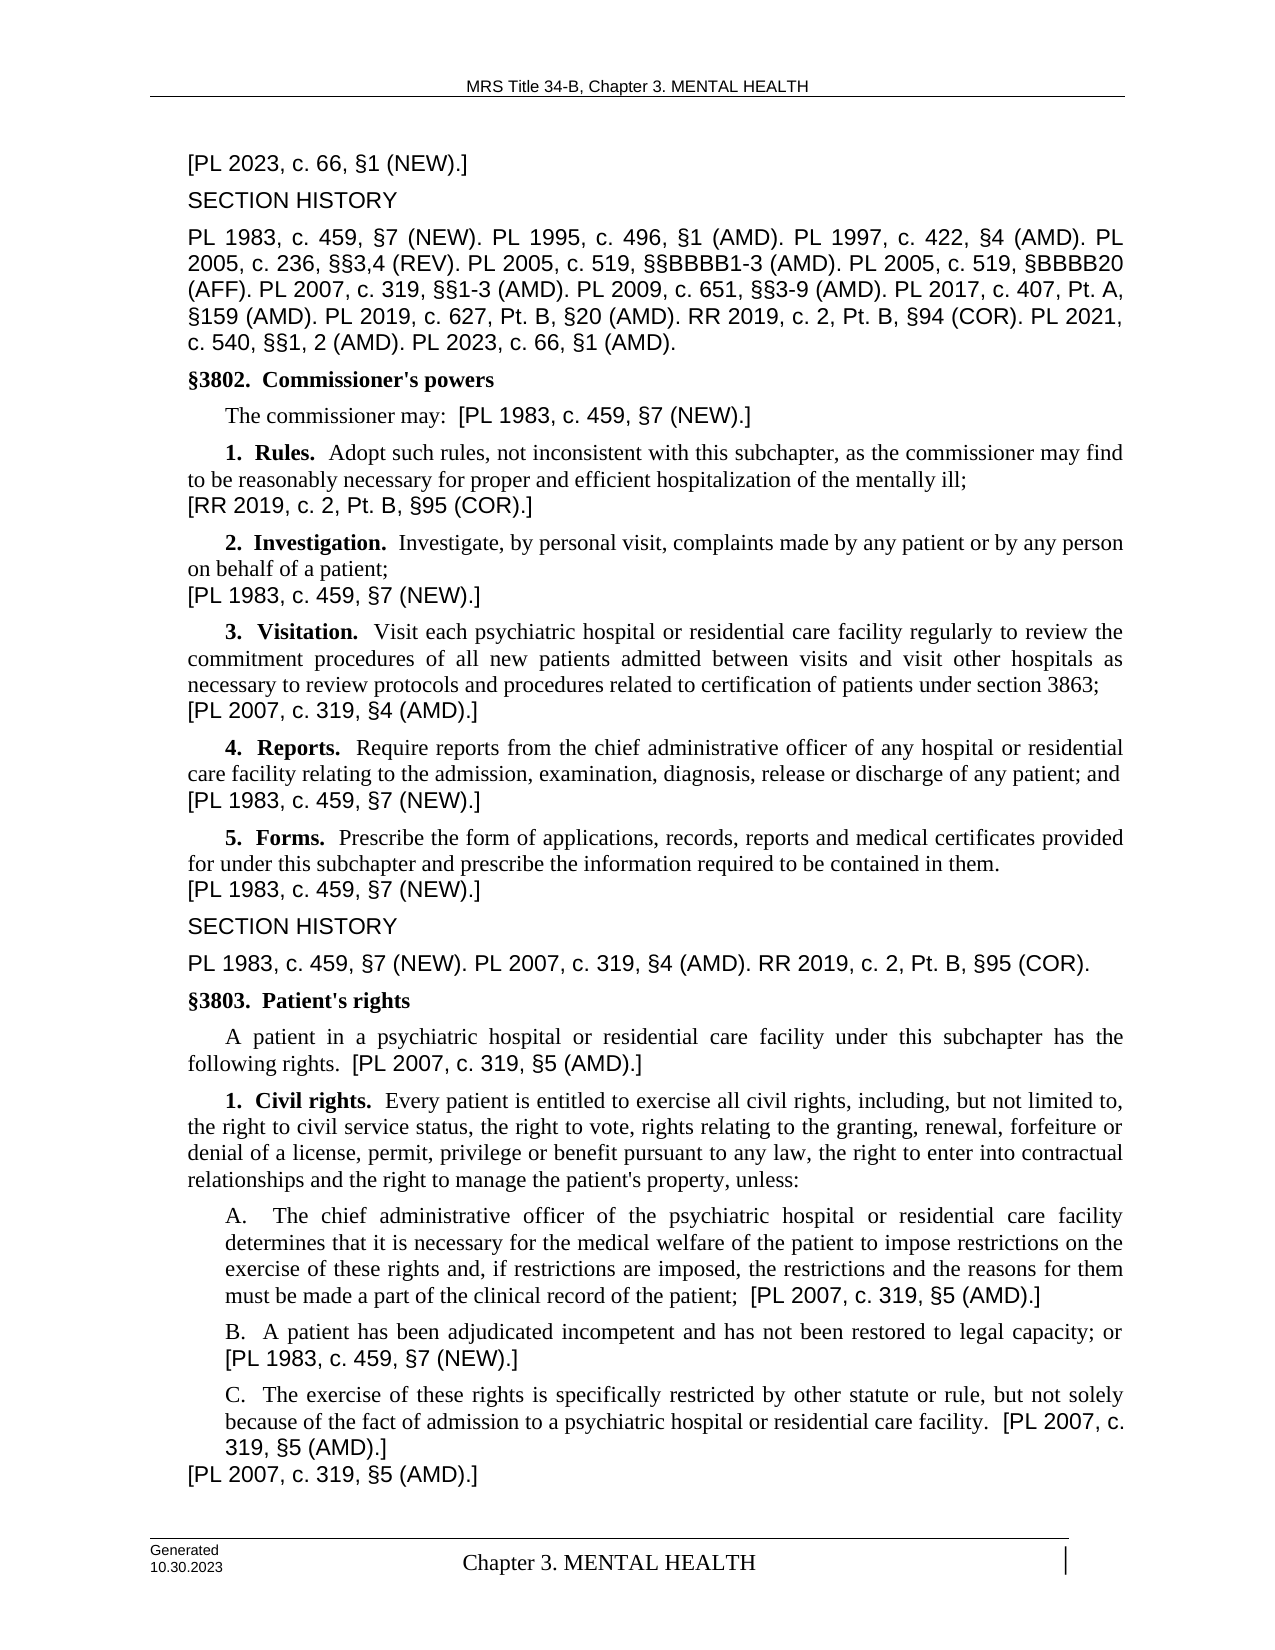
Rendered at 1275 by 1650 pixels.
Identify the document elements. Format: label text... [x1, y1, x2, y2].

text 1. Civil rights. Every patient is entitled to exercise all civil rights, including, but not limited to, the right to civil service status, the right to vote, rights relating to the granting, renewal, forfeiture or denial of a license, permit, privilege or benefit pursuant to any law, the right to enter into contractual relationships and the right to manage the patient's property, unless: [187, 1087, 1125, 1192]
text [PL 1983, c. 459, §7 (NEW).] [187, 876, 1125, 903]
text [PL 2007, c. 319, §5 (AMD).] [187, 1461, 1125, 1487]
text [PL 1983, c. 459, §7 (NEW).] [187, 582, 1125, 608]
text §3803. Patient's rights [187, 987, 1125, 1013]
text PL 1983, c. 459, §7 (NEW). PL 1995, c. 496, §1 (AMD). PL 1997, c. 422, §4 (AMD). PL 2005, c. 236, §§3,4 (REV). PL 2005, c. 519, §§BBBB1-3 (AMD). PL 2005, c. 519, §BBBB20 (AFF). PL 2007, c. 319, §§1-3 (AMD). PL 2009, c. 651, §§3-9 (AMD). PL 2017, c. 407, Pt. A, §159 (AMD). PL 2019, c. 627, Pt. B, §20 (AMD). RR 2019, c. 2, Pt. B, §94 (COR). PL 2021, c. 540, §§1, 2 (AMD). PL 2023, c. 66, §1 (AMD). [187, 223, 1125, 355]
text 2. Investigation. Investigate, by personal visit, complaints made by any patient or by any person on behalf of a patient; [187, 529, 1125, 582]
text SECTION HISTORY [187, 913, 1125, 939]
text SECTION HISTORY [187, 187, 1125, 213]
text C. The exercise of these rights is specifically restricted by other statute or rule, but not solely because of the fact of admission to a psychiatric hospital or residential care facility. [PL 2007, c. 319, §5 (AMD).] [225, 1382, 1125, 1461]
text [RR 2019, c. 2, Pt. B, §95 (COR).] [187, 492, 1125, 518]
text A. The chief administrative officer of the psychiatric hospital or residential care facility determines that it is necessary for the medical welfare of the patient to impose restrictions on the exercise of these rights and, if restrictions are imposed, the restrictions and the reasons for them must be made a part of the clinical record of the patient; [PL 2007, c. 319, §5 (AMD).] [225, 1202, 1125, 1308]
text [PL 2023, c. 66, §1 (NEW).] [187, 150, 1125, 176]
text The commissioner may: [PL 1983, c. 459, §7 (NEW).] [187, 402, 1125, 429]
text A patient in a psychiatric hospital or residential care facility under this subchapter has the following rights. [PL 2007, c. 319, §5 (AMD).] [187, 1023, 1125, 1076]
text 4. Reports. Require reports from the chief administrative officer of any hospital or residential care facility relating to the admission, examination, diagnosis, release or discharge of any patient; and [187, 734, 1125, 787]
text PL 1983, c. 459, §7 (NEW). PL 2007, c. 319, §4 (AMD). RR 2019, c. 2, Pt. B, §95 (COR). [187, 950, 1125, 976]
text [PL 2007, c. 319, §4 (AMD).] [187, 697, 1125, 724]
text §3802. Commissioner's powers [187, 366, 1125, 392]
text 3. Visitation. Visit each psychiatric hospital or residential care facility regularly to review the commitment procedures of all new patients admitted between visits and visit other hospitals as necessary to review protocols and procedures related to certification of patients under section 3863; [187, 618, 1125, 697]
text B. A patient has been adjudicated incompetent and has not been restored to legal capacity; or [PL 1983, c. 459, §7 (NEW).] [225, 1318, 1125, 1371]
text 5. Forms. Prescribe the form of applications, records, reports and medical certificates provided for under this subchapter and prescribe the information required to be contained in them. [187, 824, 1125, 876]
text 1. Rules. Adopt such rules, not inconsistent with this subchapter, as the commissioner may find to be reasonably necessary for proper and efficient hospitalization of the mentally ill; [187, 439, 1125, 492]
text [PL 1983, c. 459, §7 (NEW).] [187, 787, 1125, 813]
